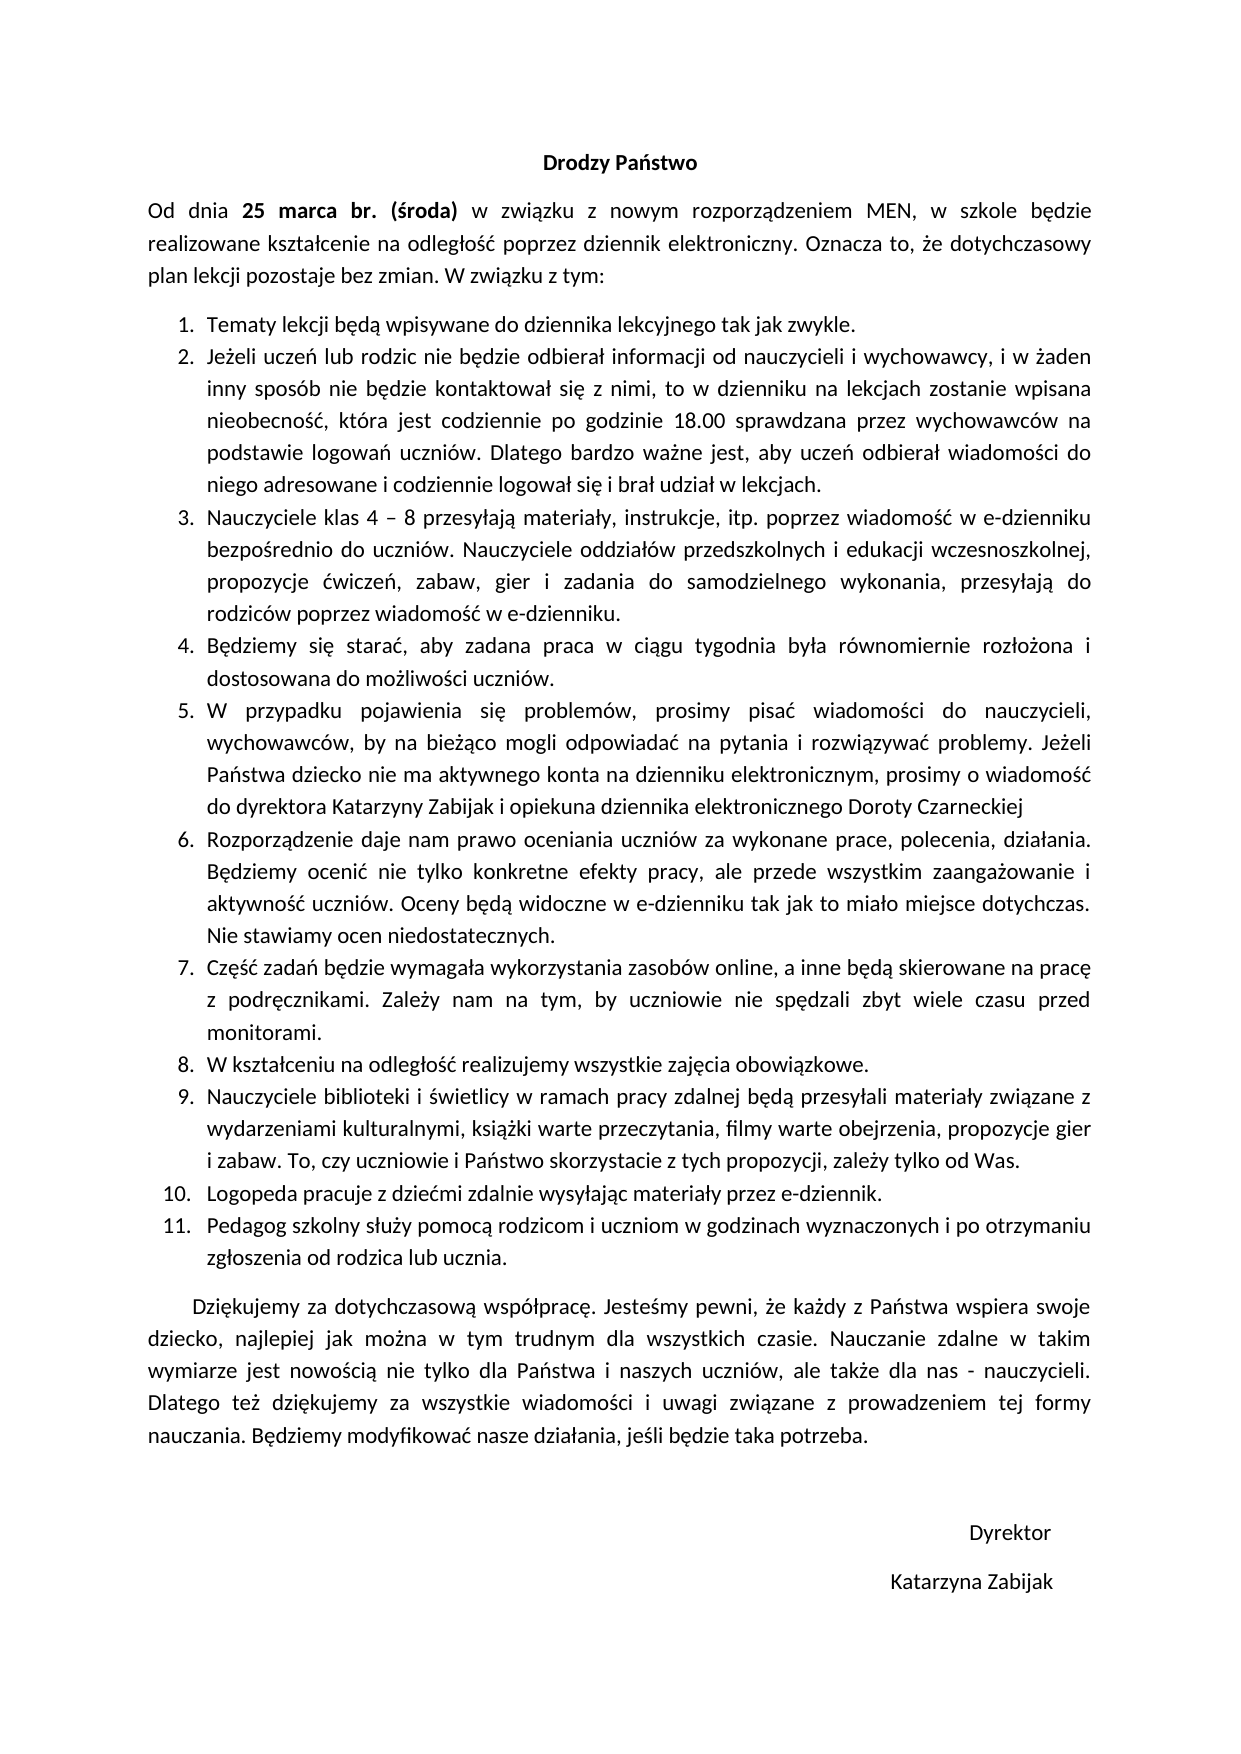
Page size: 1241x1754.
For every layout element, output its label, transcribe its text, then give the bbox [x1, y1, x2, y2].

list Pedagog szkolny służy pomocą rodzicom i uczniom w godzinach wyznaczonych i po otrzymaniu zgłoszenia od rodzica lub ucznia. [162, 1211, 1093, 1271]
text Dyrektor [148, 1518, 1093, 1546]
text Drodzy Państwo [148, 148, 1093, 176]
list Logopeda pracuje z dziećmi zdalnie wysyłając materiały przez e-dziennik. [162, 1179, 1093, 1207]
list Nauczyciele biblioteki i świetlicy w ramach pracy zdalnej będą przesyłali materiały związane z wydarzeniami kulturalnymi, książki warte przeczytania, filmy warte obejrzenia, propozycje gier i zabaw. To, czy uczniowie i Państwo skorzystacie z tych propozycji, zależy tylko od Was. [177, 1082, 1093, 1174]
list Jeżeli uczeń lub rodzic nie będzie odbierał informacji od nauczycieli i wychowawcy, i w żaden inny sposób nie będzie kontaktował się z nimi, to w dzienniku na lekcjach zostanie wpisana nieobecność, która jest codziennie po godzinie 18.00 sprawdzana przez wychowawców na podstawie logowań uczniów. Dlatego bardzo ważne jest, aby uczeń odbierał wiadomości do niego adresowane i codziennie logował się i brał udział w lekcjach. [177, 342, 1093, 499]
list Tematy lekcji będą wpisywane do dziennika lekcyjnego tak jak zwykle. [177, 310, 1093, 338]
list Będziemy się starać, aby zadana praca w ciągu tygodnia była równomiernie rozłożona i dostosowana do możliwości uczniów. [177, 632, 1093, 692]
text Katarzyna Zabijak [148, 1567, 1093, 1595]
list Rozporządzenie daje nam prawo oceniania uczniów za wykonane prace, polecenia, działania. Będziemy ocenić nie tylko konkretne efekty pracy, ale przede wszystkim zaangażowanie i aktywność uczniów. Oceny będą widoczne w e-dzienniku tak jak to miało miejsce dotychczas. Nie stawiamy ocen niedostatecznych. [177, 825, 1093, 949]
text Dziękujemy za dotychczasową współpracę. Jesteśmy pewni, że każdy z Państwa wspiera swoje dziecko, najlepiej jak można w tym trudnym dla wszystkich czasie. Nauczanie zdalne w takim wymiarze jest nowością nie tylko dla Państwa i naszych uczniów, ale także dla nas - nauczycieli. Dlatego też dziękujemy za wszystkie wiadomości i uwagi związane z prowadzeniem tej formy nauczania. Będziemy modyfikować nasze działania, jeśli będzie taka potrzeba. [148, 1292, 1093, 1449]
list W kształceniu na odległość realizujemy wszystkie zajęcia obowiązkowe. [177, 1050, 1093, 1078]
list Nauczyciele klas 4 – 8 przesyłają materiały, instrukcje, itp. poprzez wiadomość w e-dzienniku bezpośrednio do uczniów. Nauczyciele oddziałów przedszkolnych i edukacji wczesnoszkolnej, propozycje ćwiczeń, zabaw, gier i zadania do samodzielnego wykonania, przesyłają do rodziców poprzez wiadomość w e-dzienniku. [177, 503, 1093, 627]
list W przypadku pojawienia się problemów, prosimy pisać wiadomości do nauczycieli, wychowawców, by na bieżąco mogli odpowiadać na pytania i rozwiązywać problemy. Jeżeli Państwa dziecko nie ma aktywnego konta na dzienniku elektronicznym, prosimy o wiadomość do dyrektora Katarzyny Zabijak i opiekuna dziennika elektronicznego Doroty Czarneckiej [177, 696, 1093, 821]
list Część zadań będzie wymagała wykorzystania zasobów online, a inne będą skierowane na pracę z podręcznikami. Zależy nam na tym, by uczniowie nie spędzali zbyt wiele czasu przed monitorami. [177, 953, 1093, 1046]
text Od dnia 25 marca br. (środa) w związku z nowym rozporządzeniem MEN, w szkole będzie realizowane kształcenie na odległość poprzez dziennik elektroniczny. Oznacza to, że dotychczasowy plan lekcji pozostaje bez zmian. W związku z tym: [148, 196, 1093, 289]
